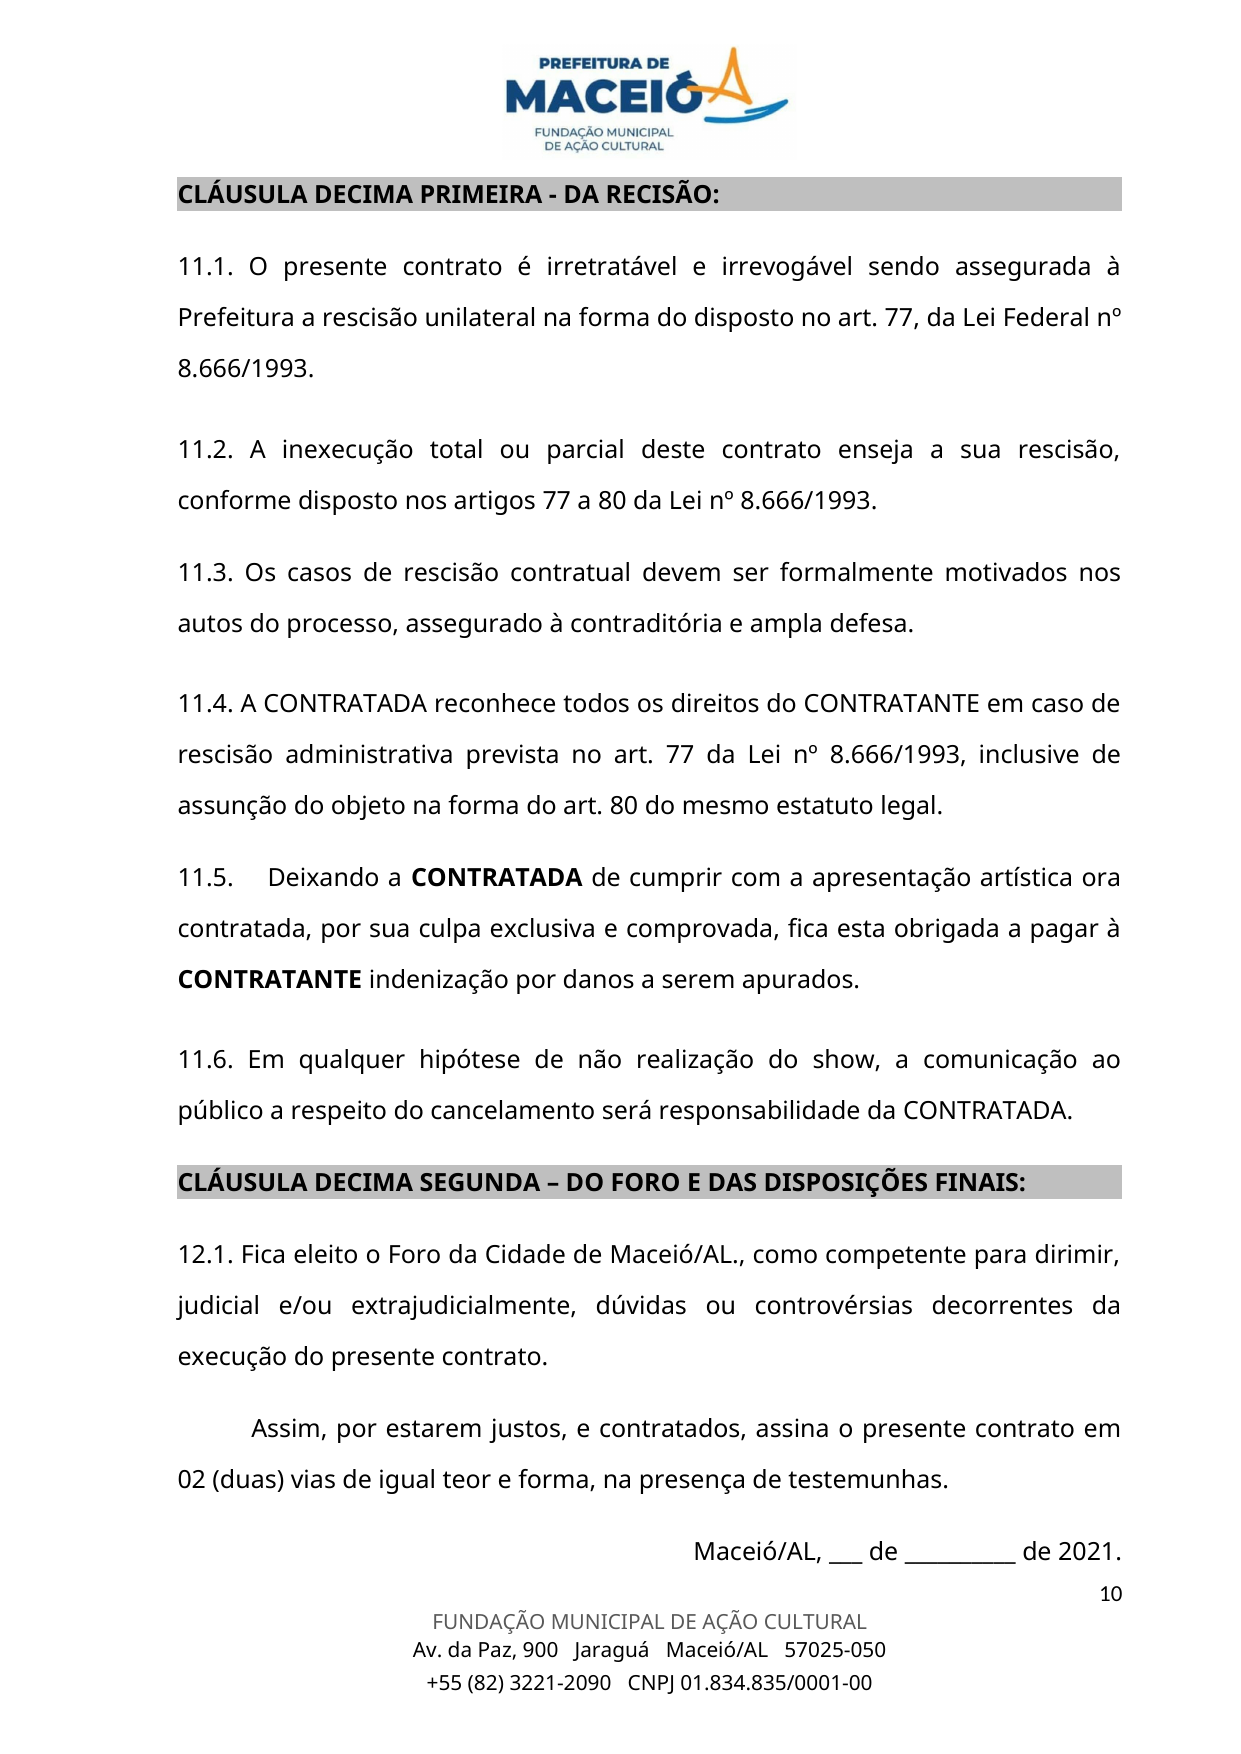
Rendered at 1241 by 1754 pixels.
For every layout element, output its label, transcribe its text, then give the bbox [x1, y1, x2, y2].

text CLÁUSULA DECIMA PRIMEIRA - DA RECISÃO: [177, 177, 1122, 211]
text 11.2. A inexecução total ou parcial deste contrato enseja a sua rescisão, conforme disposto nos artigos 77 a 80 da Lei nº 8.666/1993. [177, 431, 1122, 516]
text 11.6. Em qualquer hipótese de não realização do show, a comunicação ao público a respeito do cancelamento será responsabilidade da CONTRATADA. [177, 1042, 1122, 1127]
picture [502, 44, 797, 160]
text Assim, por estarem justos, e contratados, assina o presente contrato em 02 (duas) vias de igual teor e forma, na presença de testemunhas. [177, 1411, 1122, 1496]
text 11.3. Os casos de rescisão contratual devem ser formalmente motivados nos autos do processo, assegurado à contraditória e ampla defesa. [177, 554, 1122, 639]
text CLÁUSULA DECIMA SEGUNDA – DO FORO E DAS DISPOSIÇÕES FINAIS: [177, 1165, 1122, 1199]
text 11.1. O presente contrato é irretratável e irrevogável sendo assegurada à Prefeitura a rescisão unilateral na forma do disposto no art. 77, da Lei Federal nº 8.666/1993. [177, 249, 1122, 385]
text 11.4. A CONTRATADA reconhece todos os direitos do CONTRATANTE em caso de rescisão administrativa prevista no art. 77 da Lei nº 8.666/1993, inclusive de assunção do objeto na forma do art. 80 do mesmo estatuto legal. [177, 686, 1122, 822]
text 12.1. Fica eleito o Foro da Cidade de Maceió/AL., como competente para dirimir, judicial e/ou extrajudicialmente, dúvidas ou controvérsias decorrentes da execução do presente contrato. [177, 1237, 1122, 1373]
text 11.5. Deixando a CONTRATADA de cumprir com a apresentação artística ora contratada, por sua culpa exclusiva e comprovada, fica esta obrigada a pagar à CONTRATANTE indenização por danos a serem apurados. [177, 859, 1122, 996]
text Maceió/AL, ___ de __________ de 2021. [177, 1533, 1122, 1567]
